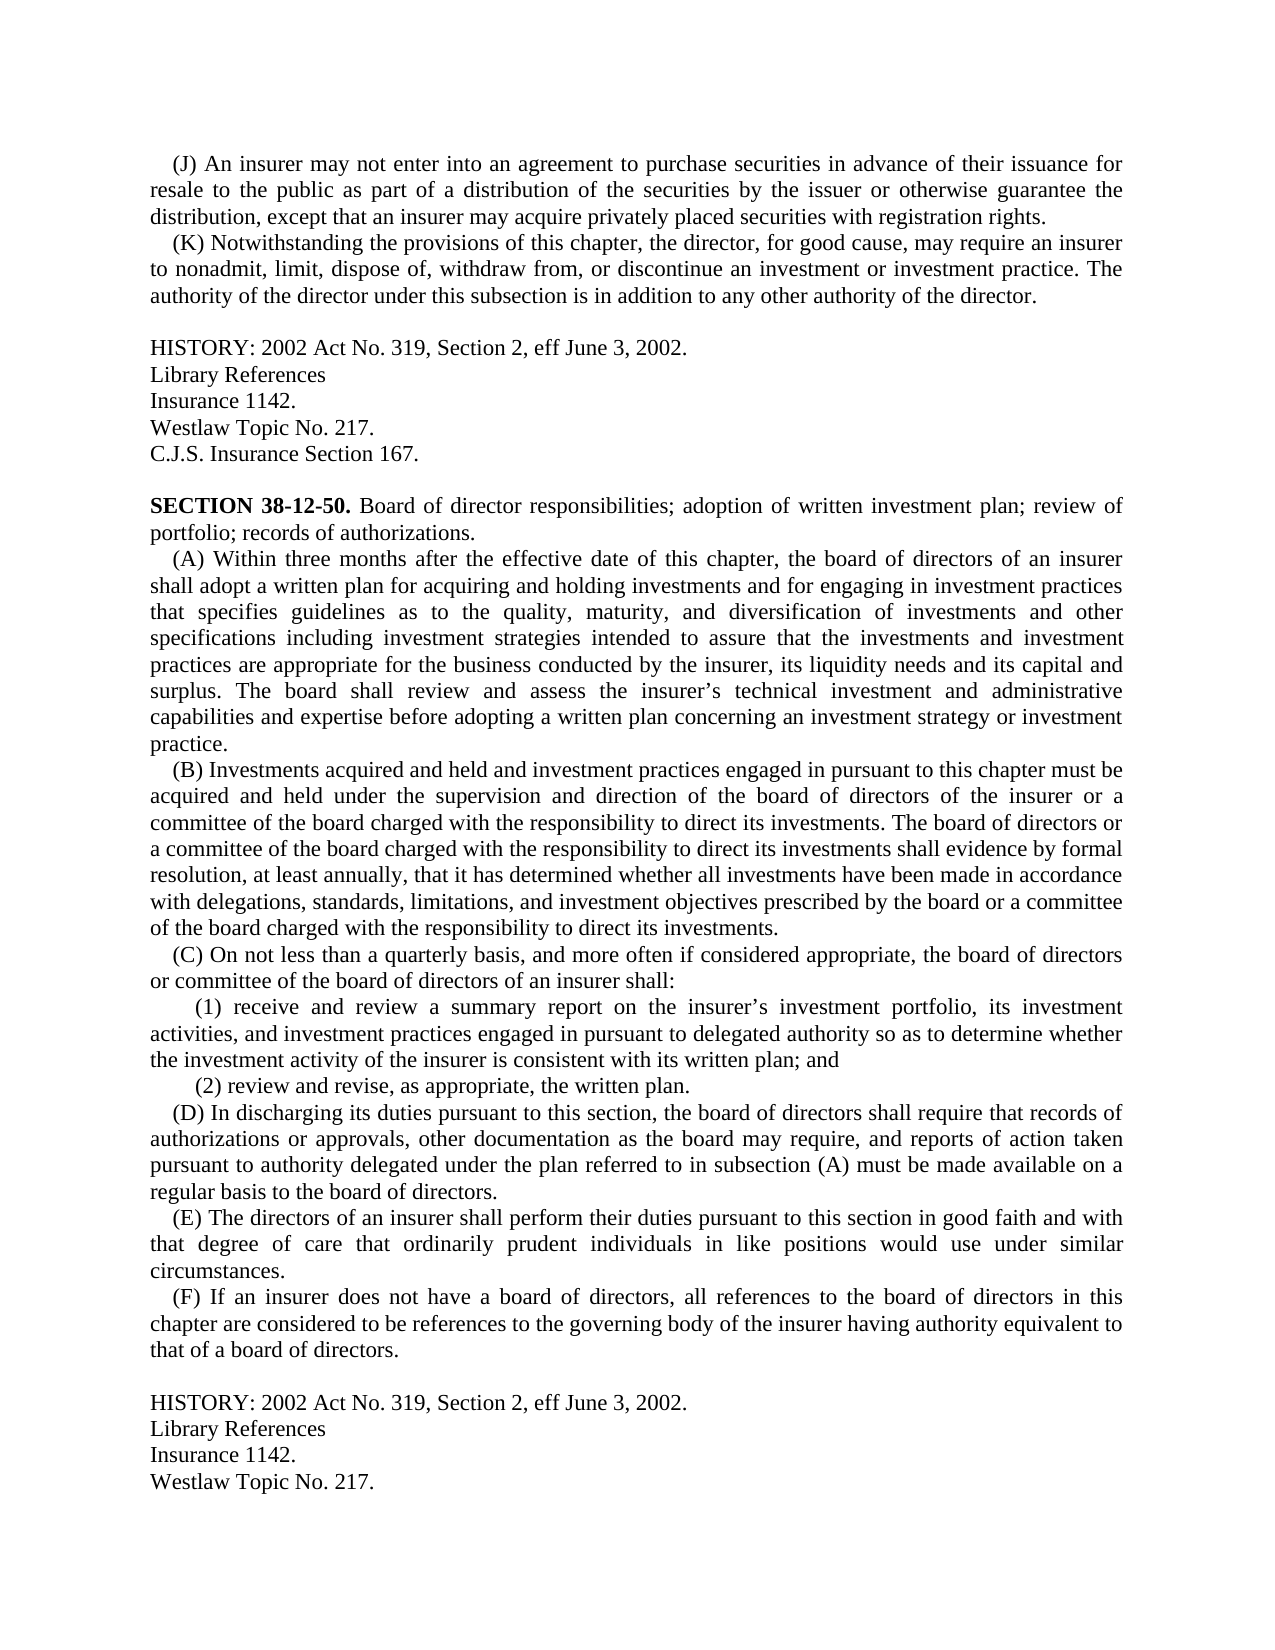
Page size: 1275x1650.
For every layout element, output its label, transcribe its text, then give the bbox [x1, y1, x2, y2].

text (D) In discharging its duties pursuant to this section, the board of directors shall require that records of authorizations or approvals, other documentation as the board may require, and reports of action taken pursuant to authority delegated under the plan referred to in subsection (A) must be made available on a regular basis to the board of directors. [150, 1099, 1125, 1204]
text Library References [150, 361, 1125, 387]
text Insurance 1142. [150, 387, 1125, 413]
text (K) Notwithstanding the provisions of this chapter, the director, for good cause, may require an insurer to nonadmit, limit, dispose of, withdraw from, or discontinue an investment or investment practice. The authority of the director under this subsection is in addition to any other authority of the director. [150, 229, 1125, 308]
text (J) An insurer may not enter into an agreement to purchase securities in advance of their issuance for resale to the public as part of a distribution of the securities by the issuer or otherwise guarantee the distribution, except that an insurer may acquire privately placed securities with registration rights. [150, 150, 1125, 229]
text (2) review and revise, as appropriate, the written plan. [150, 1072, 1125, 1099]
text Library References [150, 1415, 1125, 1441]
text Westlaw Topic No. 217. [150, 1468, 1125, 1494]
text SECTION 38-12-50. Board of director responsibilities; adoption of written investment plan; review of portfolio; records of authorizations. [150, 493, 1125, 545]
text (F) If an insurer does not have a board of directors, all references to the board of directors in this chapter are considered to be references to the governing body of the insurer having authority equivalent to that of a board of directors. [150, 1283, 1125, 1362]
text (B) Investments acquired and held and investment practices engaged in pursuant to this chapter must be acquired and held under the supervision and direction of the board of directors of the insurer or a committee of the board charged with the responsibility to direct its investments. The board of directors or a committee of the board charged with the responsibility to direct its investments shall evidence by formal resolution, at least annually, that it has determined whether all investments have been made in accordance with delegations, standards, limitations, and investment objectives prescribed by the board or a committee of the board charged with the responsibility to direct its investments. [150, 756, 1125, 941]
text Westlaw Topic No. 217. [150, 413, 1125, 440]
text (1) receive and review a summary report on the insurer’s investment portfolio, its investment activities, and investment practices engaged in pursuant to delegated authority so as to determine whether the investment activity of the insurer is consistent with its written plan; and [150, 993, 1125, 1072]
text HISTORY: 2002 Act No. 319, Section 2, eff June 3, 2002. [150, 334, 1125, 361]
text (E) The directors of an insurer shall perform their duties pursuant to this section in good faith and with that degree of care that ordinarily prudent individuals in like positions would use under similar circumstances. [150, 1204, 1125, 1283]
text C.J.S. Insurance Section 167. [150, 440, 1125, 466]
text HISTORY: 2002 Act No. 319, Section 2, eff June 3, 2002. [150, 1389, 1125, 1415]
text (C) On not less than a quarterly basis, and more often if considered appropriate, the board of directors or committee of the board of directors of an insurer shall: [150, 941, 1125, 993]
text Insurance 1142. [150, 1441, 1125, 1468]
text (A) Within three months after the effective date of this chapter, the board of directors of an insurer shall adopt a written plan for acquiring and holding investments and for engaging in investment practices that specifies guidelines as to the quality, maturity, and diversification of investments and other specifications including investment strategies intended to assure that the investments and investment practices are appropriate for the business conducted by the insurer, its liquidity needs and its capital and surplus. The board shall review and assess the insurer’s technical investment and administrative capabilities and expertise before adopting a written plan concerning an investment strategy or investment practice. [150, 545, 1125, 756]
